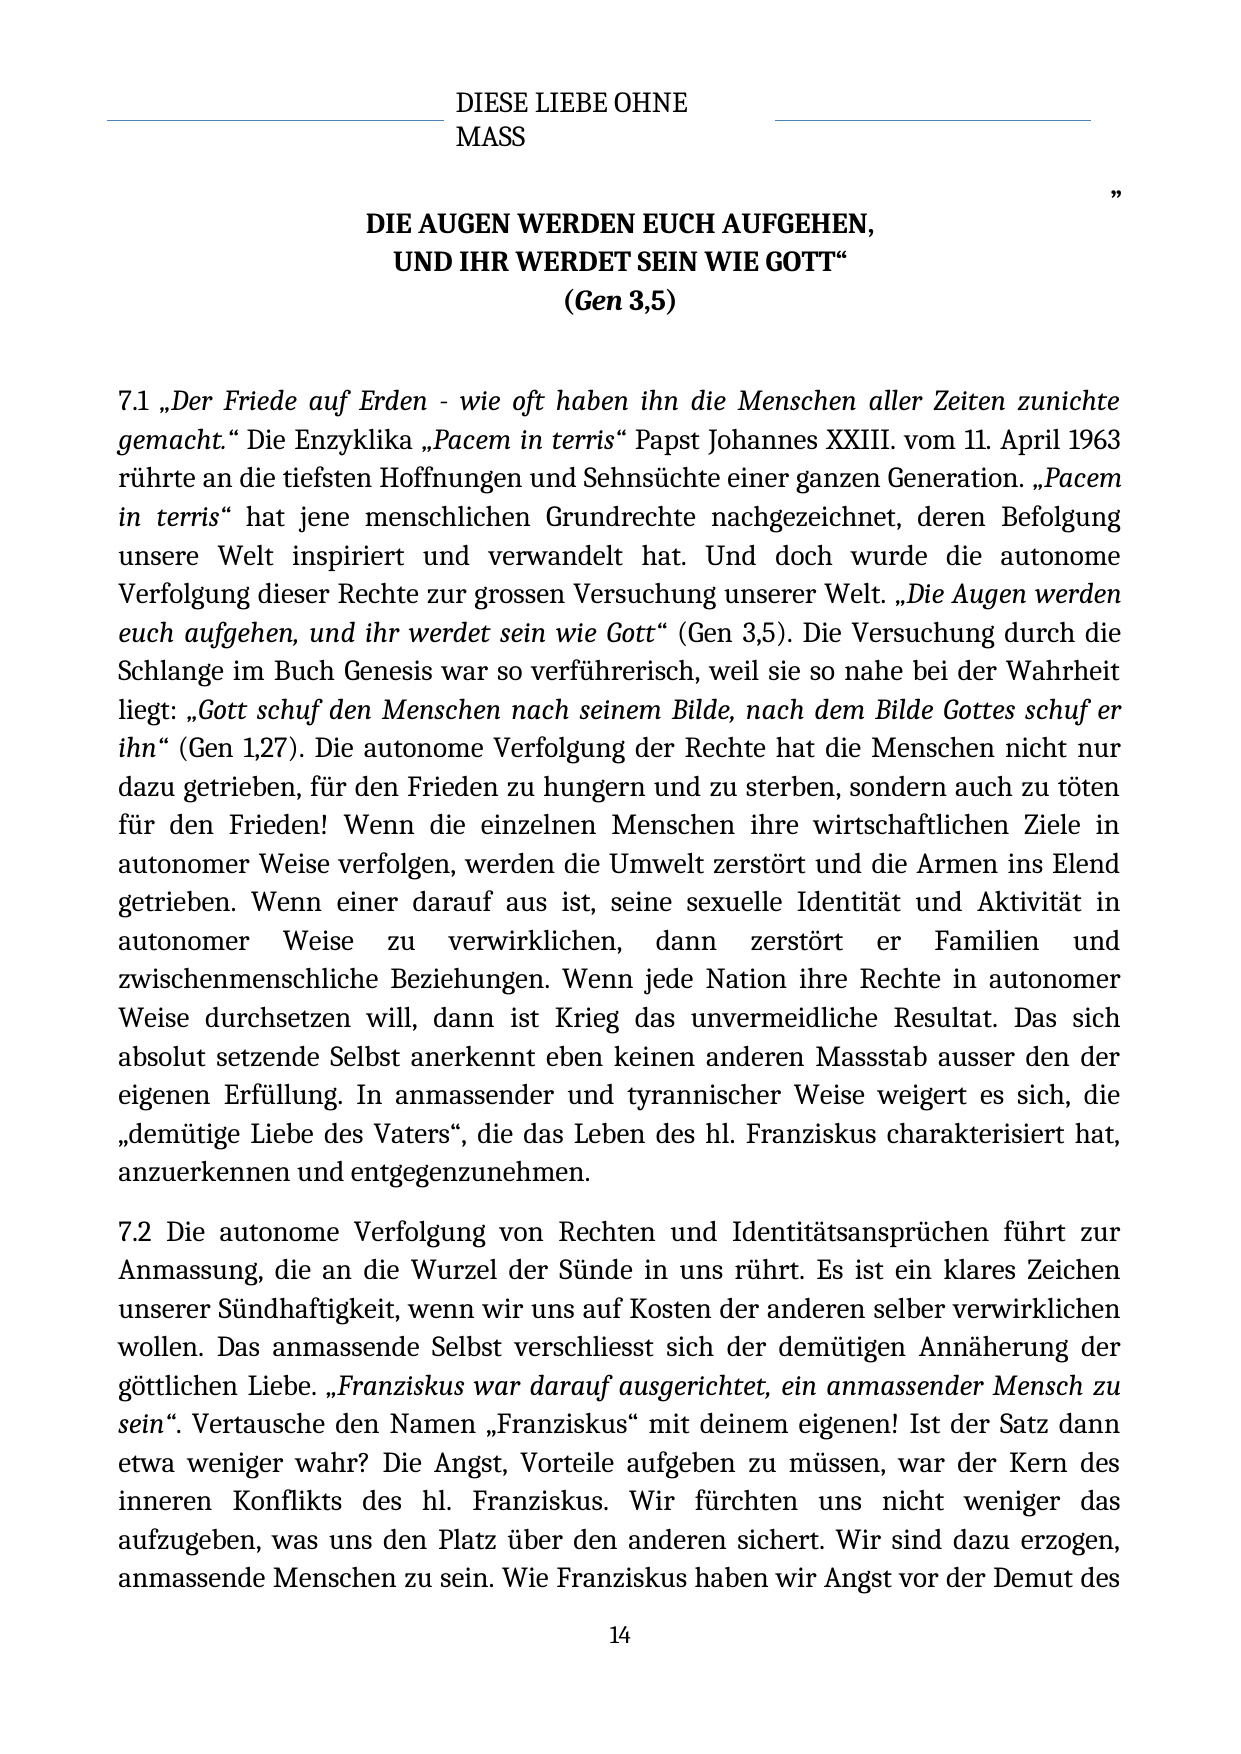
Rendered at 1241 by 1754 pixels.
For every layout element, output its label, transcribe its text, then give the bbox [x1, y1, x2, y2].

subtitle „DIE AUGEN WERDEN EUCH AUFGEHEN, UND IHR WERDET SEIN WIE GOTT“ (Gen 3,5) [118, 168, 1122, 318]
text 7.1 „Der Friede auf Erden - wie oft haben ihn die Menschen aller Zeiten zunichte gemacht.“ Die Enzyklika „Pacem in terris“ Papst Johannes XXIII. vom 11. April 1963 rührte an die tiefsten Hoffnungen und Sehnsüchte einer ganzen Generation. „Pacem in terris“ hat jene menschlichen Grundrechte nachgezeichnet, deren Befolgung unsere Welt inspiriert und verwandelt hat. Und doch wurde die autonome Verfolgung dieser Rechte zur grossen Versuchung unserer Welt. „Die Augen werden euch aufgehen, und ihr werdet sein wie Gott“ (Gen 3,5). Die Versuchung durch die Schlange im Buch Genesis war so verführerisch, weil sie so nahe bei der Wahrheit liegt: „Gott schuf den Menschen nach seinem Bilde, nach dem Bilde Gottes schuf er ihn“ (Gen 1,27). Die autonome Verfolgung der Rechte hat die Menschen nicht nur dazu getrieben, für den Frieden zu hungern und zu sterben, sondern auch zu töten für den Frieden! Wenn die einzelnen Menschen ihre wirtschaftlichen Ziele in autonomer Weise verfolgen, werden die Umwelt zerstört und die Armen ins Elend getrieben. Wenn einer darauf aus ist, seine sexuelle Identität und Aktivität in autonomer Weise zu verwirklichen, dann zerstört er Familien und zwischenmenschliche Beziehungen. Wenn jede Nation ihre Rechte in autonomer Weise durchsetzen will, dann ist Krieg das unvermeidliche Resultat. Das sich absolut setzende Selbst anerkennt eben keinen anderen Massstab ausser den der eigenen Erfüllung. In anmassender und tyrannischer Weise weigert es sich, die „demütige Liebe des Vaters“, die das Leben des hl. Franziskus charakterisiert hat, anzuerkennen und entgegenzunehmen. [118, 384, 1122, 1189]
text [118, 1215, 1122, 1595]
